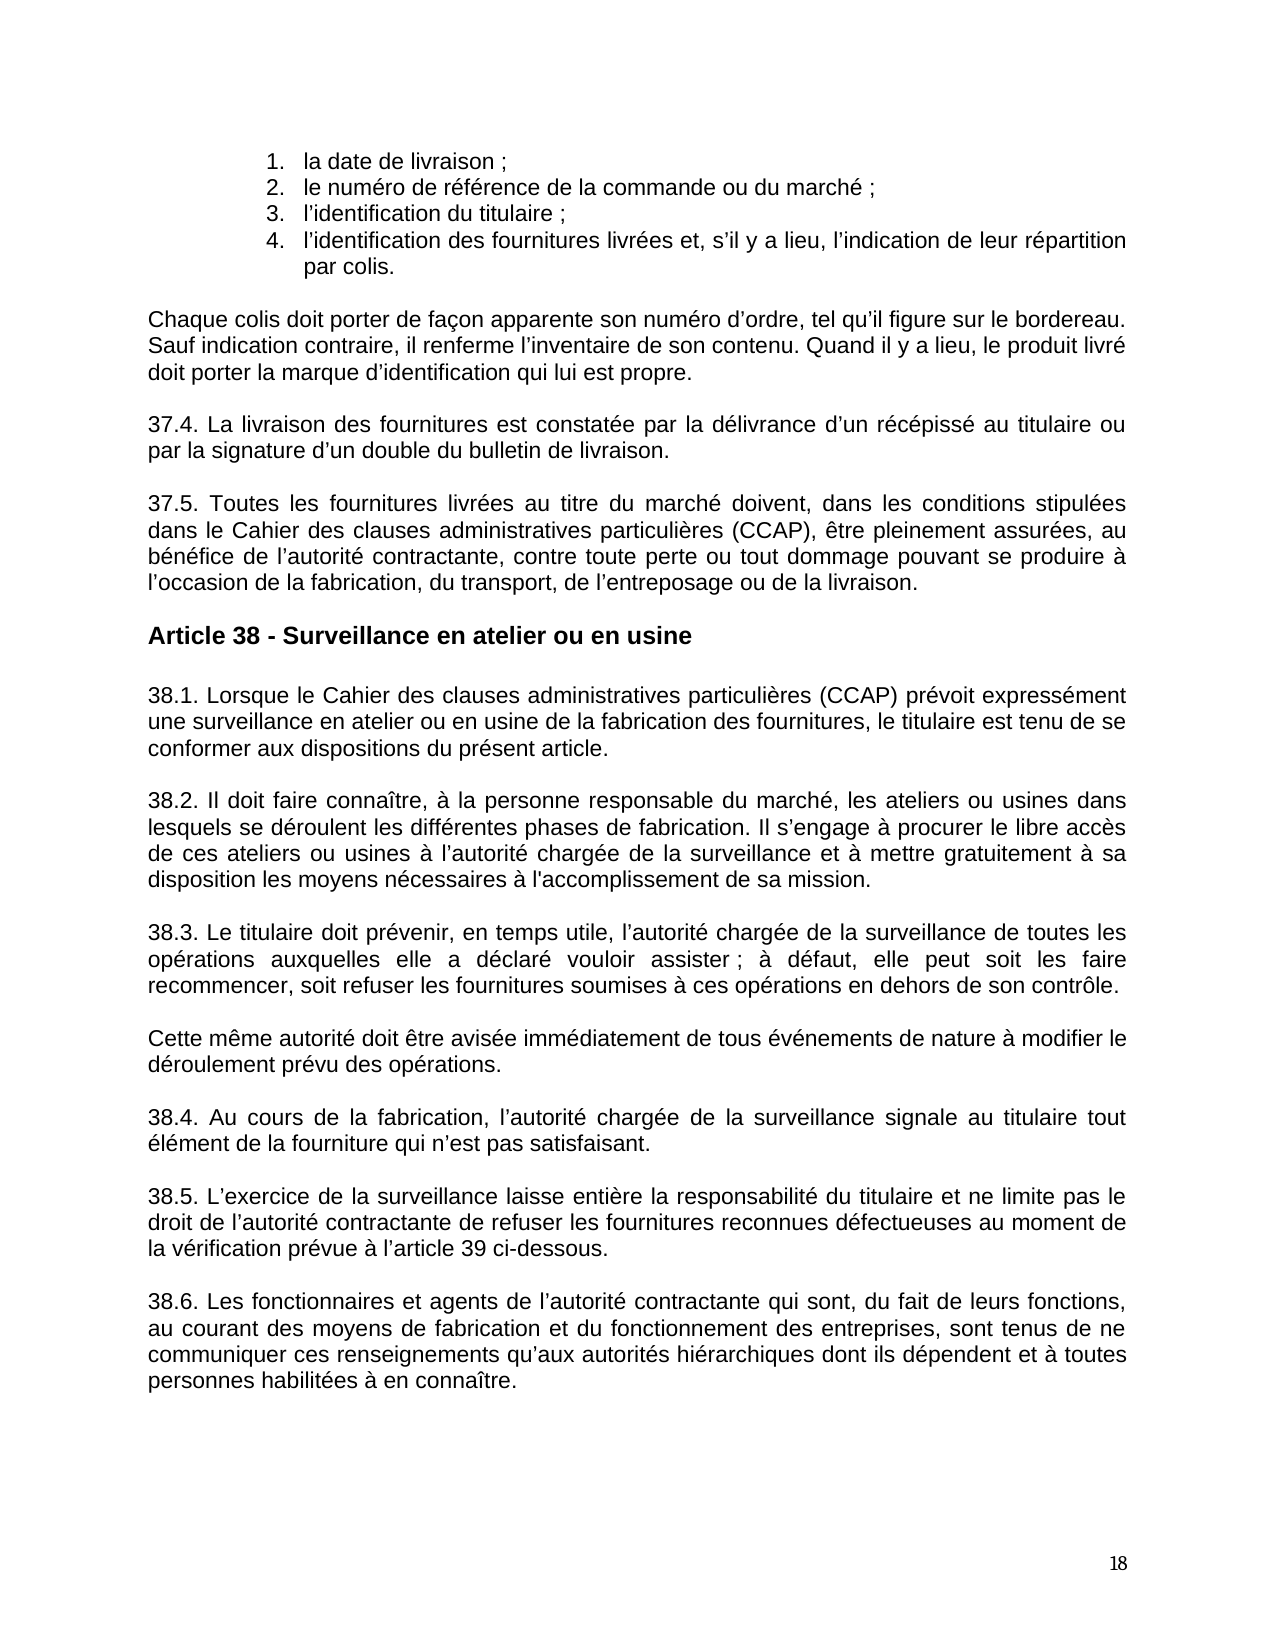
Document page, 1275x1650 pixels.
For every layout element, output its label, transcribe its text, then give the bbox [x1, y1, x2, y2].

list l’identification des fournitures livrées et, s’il y a lieu, l’indication de leur répartition par colis. [266, 227, 1127, 279]
subtitle Article 38 - Surveillance en atelier ou en usine [148, 621, 1127, 649]
text 38.1. Lorsque le Cahier des clauses administratives particulières (CCAP) prévoit expressément une surveillance en atelier ou en usine de la fabrication des fournitures, le titulaire est tenu de se conformer aux dispositions du présent article. [148, 682, 1127, 761]
text Cette même autorité doit être avisée immédiatement de tous événements de nature à modifier le déroulement prévu des opérations. [148, 1024, 1127, 1077]
text 38.4. Au cours de la fabrication, l’autorité chargée de la surveillance signale au titulaire tout élément de la fourniture qui n’est pas satisfaisant. [148, 1104, 1127, 1156]
list la date de livraison ; [266, 148, 1127, 174]
list l’identification du titulaire ; [266, 200, 1127, 227]
text 38.5. L’exercice de la surveillance laisse entière la responsabilité du titulaire et ne limite pas le droit de l’autorité contractante de refuser les fournitures reconnues défectueuses au moment de la vérification prévue à l’article 39 ci-dessous. [148, 1183, 1127, 1262]
text 38.3. Le titulaire doit prévenir, en temps utile, l’autorité chargée de la surveillance de toutes les opérations auxquelles elle a déclaré vouloir assister ; à défaut, elle peut soit les faire recommencer, soit refuser les fournitures soumises à ces opérations en dehors de son contrôle. [148, 919, 1127, 998]
text Chaque colis doit porter de façon apparente son numéro d’ordre, tel qu’il figure sur le bordereau. Sauf indication contraire, il renferme l’inventaire de son contenu. Quand il y a lieu, le produit livré doit porter la marque d’identification qui lui est propre. [148, 306, 1127, 385]
text 38.2. Il doit faire connaître, à la personne responsable du marché, les ateliers ou usines dans lesquels se déroulent les différentes phases de fabrication. Il s’engage à procurer le libre accès de ces ateliers ou usines à l’autorité chargée de la surveillance et à mettre gratuitement à sa disposition les moyens nécessaires à l'accomplissement de sa mission. [148, 787, 1127, 893]
text 37.5. Toutes les fournitures livrées au titre du marché doivent, dans les conditions stipulées dans le Cahier des clauses administratives particulières (CCAP), être pleinement assurées, au bénéfice de l’autorité contractante, contre toute perte ou tout dommage pouvant se produire à l’occasion de la fabrication, du transport, de l’entreposage ou de la livraison. [148, 490, 1127, 596]
text 38.6. Les fonctionnaires et agents de l’autorité contractante qui sont, du fait de leurs fonctions, au courant des moyens de fabrication et du fonctionnement des entreprises, sont tenus de ne communiquer ces renseignements qu’aux autorités hiérarchiques dont ils dépendent et à toutes personnes habilitées à en connaître. [148, 1288, 1127, 1393]
list le numéro de référence de la commande ou du marché ; [266, 174, 1127, 200]
text 37.4. La livraison des fournitures est constatée par la délivrance d’un récépissé au titulaire ou par la signature d’un double du bulletin de livraison. [148, 411, 1127, 464]
